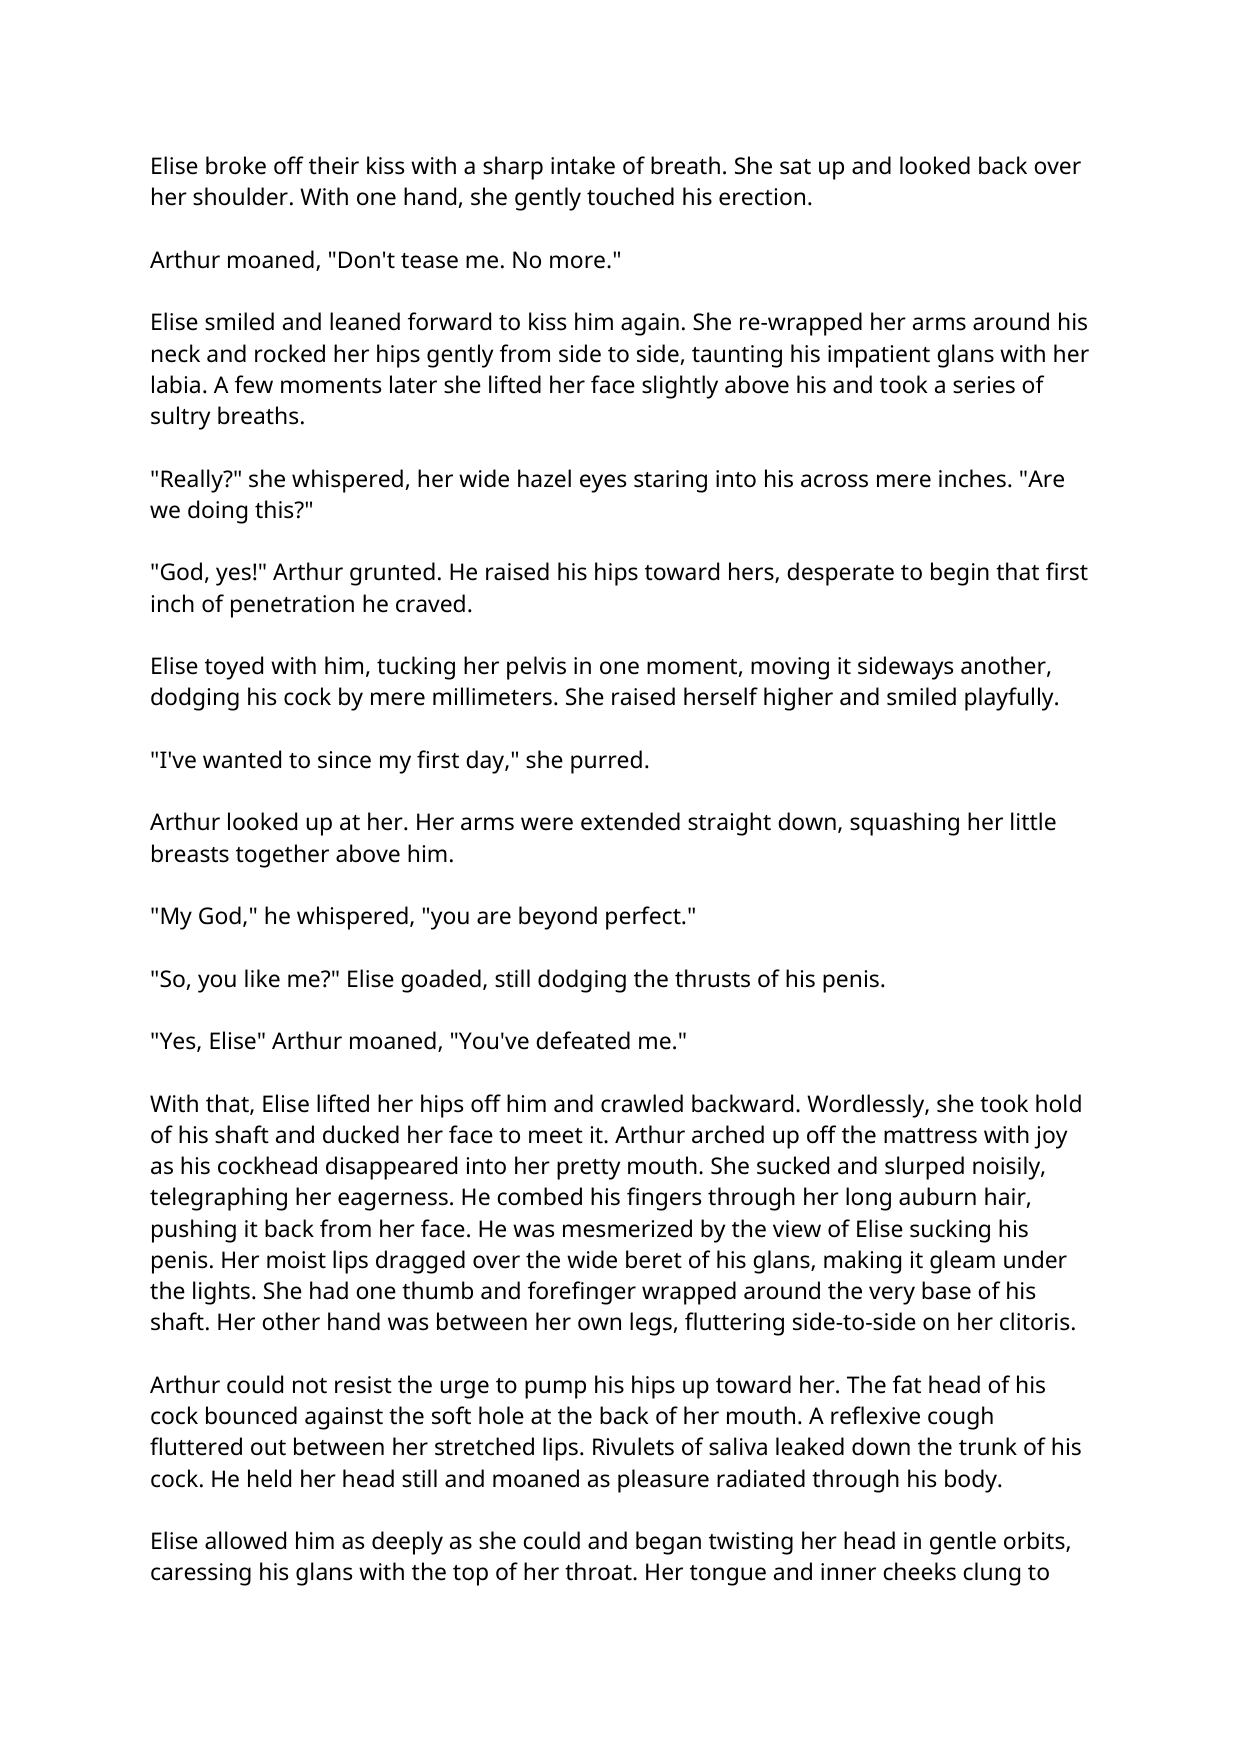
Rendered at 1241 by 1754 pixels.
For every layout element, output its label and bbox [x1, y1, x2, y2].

text [150, 150, 1090, 1587]
